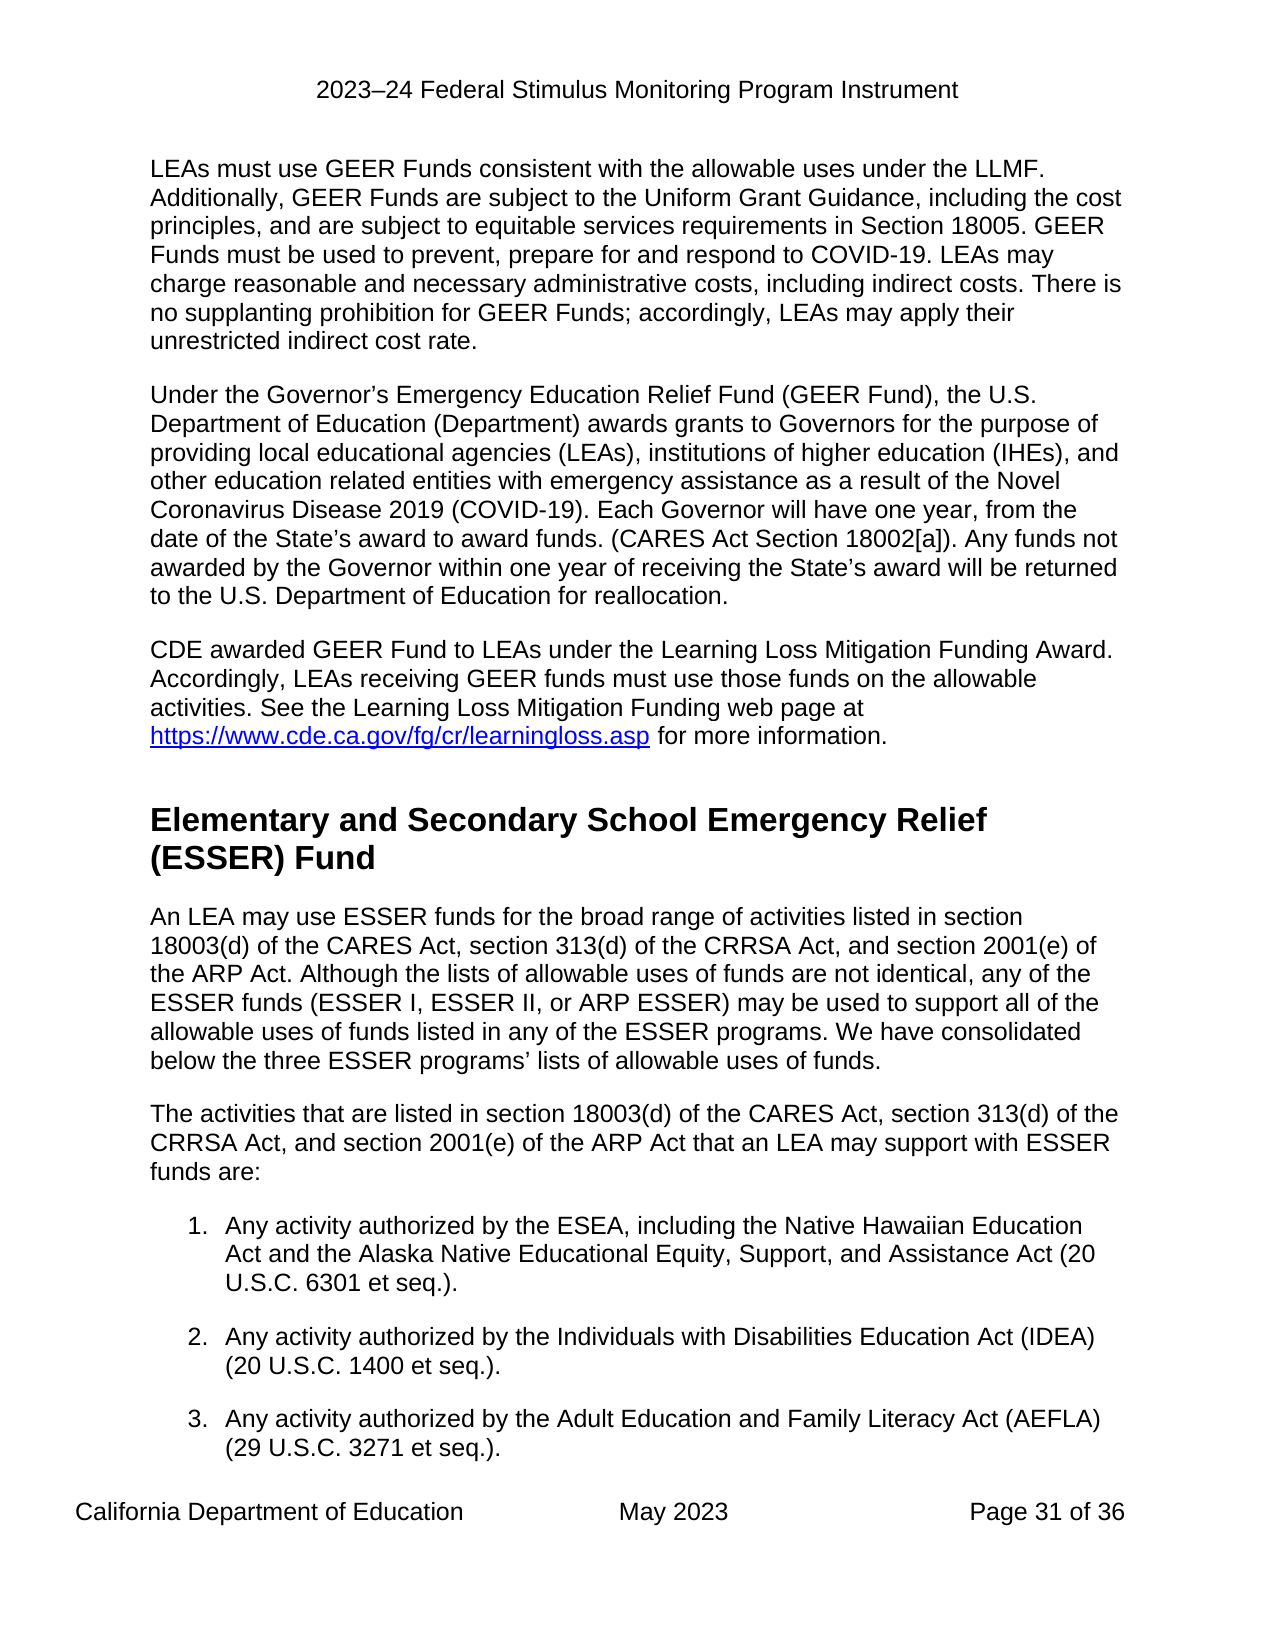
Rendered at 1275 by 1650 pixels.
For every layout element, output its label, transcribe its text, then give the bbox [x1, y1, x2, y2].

text CDE awarded GEER Fund to LEAs under the Learning Loss Mitigation Funding Award. Accordingly, LEAs receiving GEER funds must use those funds on the allowable activities. See the Learning Loss Mitigation Funding web page at https://www.cde.ca.gov/fg/cr/learningloss.asp for more information. [150, 635, 1125, 750]
text LEAs must use GEER Funds consistent with the allowable uses under the LLMF. Additionally, GEER Funds are subject to the Uniform Grant Guidance, including the cost principles, and are subject to equitable services requirements in Section 18005. GEER Funds must be used to prevent, prepare for and respond to COVID-19. LEAs may charge reasonable and necessary administrative costs, including indirect costs. There is no supplanting prohibition for GEER Funds; accordingly, LEAs may apply their unrestricted indirect cost rate. [150, 154, 1125, 355]
text Under the Governor’s Emergency Education Relief Fund (GEER Fund), the U.S. Department of Education (Department) awards grants to Governors for the purpose of providing local educational agencies (LEAs), institutions of higher education (IHEs), and other education related entities with emergency assistance as a result of the Novel Coronavirus Disease 2019 (COVID-19). Each Governor will have one year, from the date of the State’s award to award funds. (CARES Act Section 18002[a]). Any funds not awarded by the Governor within one year of receiving the State’s award will be returned to the U.S. Department of Education for reallocation. [150, 380, 1125, 610]
text An LEA may use ESSER funds for the broad range of activities listed in section 18003(d) of the CARES Act, section 313(d) of the CRRSA Act, and section 2001(e) of the ARP Act. Although the lists of allowable uses of funds are not identical, any of the ESSER funds (ESSER I, ESSER II, or ARP ESSER) may be used to support all of the allowable uses of funds listed in any of the ESSER programs. We have consolidated below the three ESSER programs’ lists of allowable uses of funds. [882, 902, 1125, 1074]
list Any activity authorized by the ESEA, including the Native Hawaiian Education Act and the Alaska Native Educational Equity, Support, and Assistance Act (20 U.S.C. 6301 et seq.). [187, 1211, 1125, 1297]
list Any activity authorized by the Adult Education and Family Literacy Act (AEFLA) (29 U.S.C. 3271 et seq.). [502, 1404, 1125, 1462]
text The activities that are listed in section 18003(d) of the CARES Act, section 313(d) of the CRRSA Act, and section 2001(e) of the ARP Act that an LEA may support with ESSER funds are: [261, 1099, 1125, 1186]
list Any activity authorized by the Individuals with Disabilities Education Act (IDEA) (20 U.S.C. 1400 et seq.). [502, 1322, 1125, 1379]
subtitle Elementary and Secondary School Emergency Relief (ESSER) Fund [150, 800, 1125, 877]
